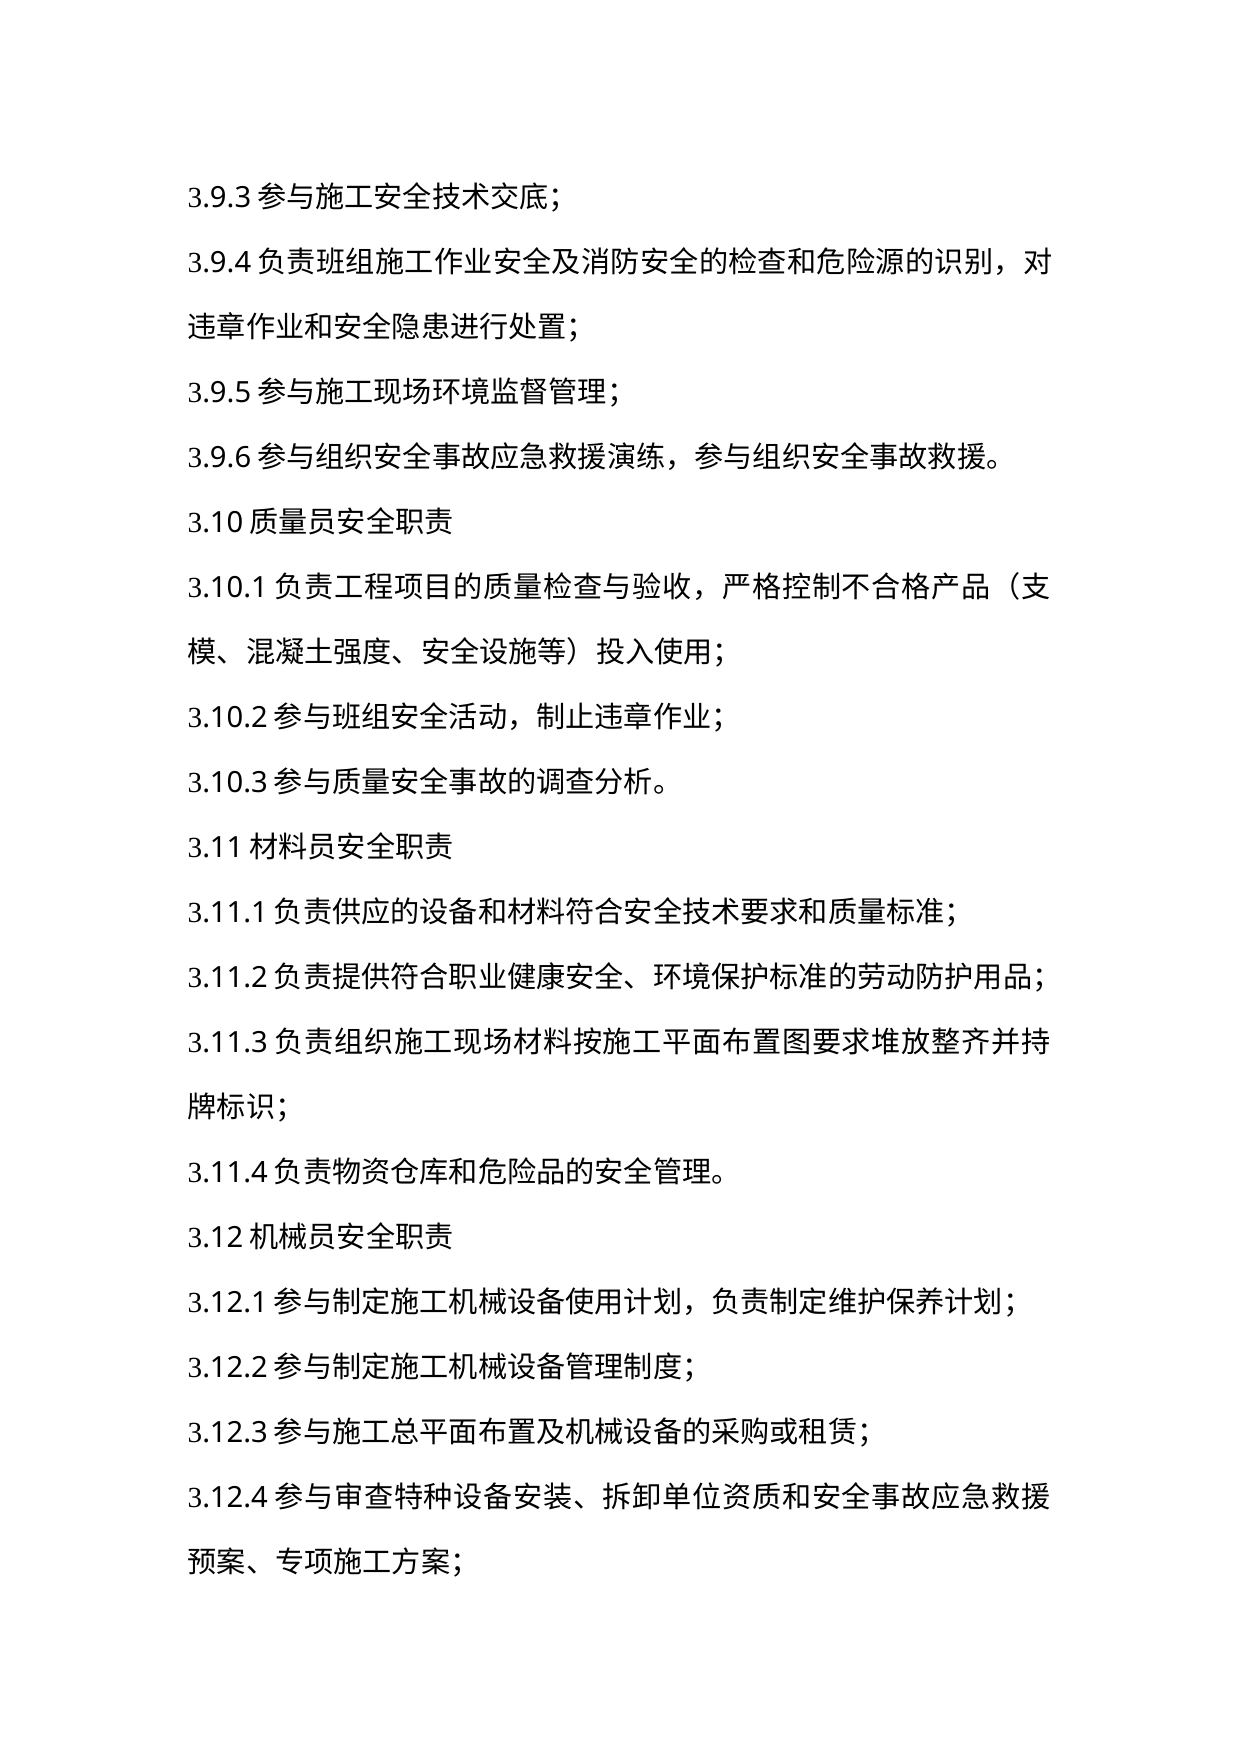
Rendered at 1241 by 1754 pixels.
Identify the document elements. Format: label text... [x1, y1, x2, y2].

text 3.9.3参与施工安全技术交底； [187, 162, 1053, 227]
text 3.10.2参与班组安全活动，制止违章作业； [187, 682, 1053, 747]
text 3.9.6参与组织安全事故应急救援演练，参与组织安全事故救援。 [187, 422, 1053, 487]
text 3.11.4负责物资仓库和危险品的安全管理。 [187, 1137, 1053, 1202]
text 3.11.2负责提供符合职业健康安全、环境保护标准的劳动防护用品； [187, 942, 1053, 1007]
text 3.9.4负责班组施工作业安全及消防安全的检查和危险源的识别，对违章作业和安全隐患进行处置； [187, 227, 1053, 357]
text 3.10质量员安全职责 [187, 487, 1053, 552]
text 3.10.3参与质量安全事故的调查分析。 [187, 747, 1053, 812]
text 3.9.5参与施工现场环境监督管理； [187, 357, 1053, 422]
text 3.11.1负责供应的设备和材料符合安全技术要求和质量标准； [187, 877, 1053, 942]
text 3.12机械员安全职责 [187, 1202, 1053, 1267]
text 3.11.3负责组织施工现场材料按施工平面布置图要求堆放整齐并持牌标识； [187, 1007, 1053, 1137]
text 3.11材料员安全职责 [187, 812, 1053, 877]
text 3.12.1参与制定施工机械设备使用计划，负责制定维护保养计划； [187, 1267, 1053, 1332]
text 3.12.4参与审查特种设备安装、拆卸单位资质和安全事故应急救援预案、专项施工方案； [187, 1462, 1053, 1592]
text 3.12.2参与制定施工机械设备管理制度； [187, 1332, 1053, 1397]
text 3.10.1负责工程项目的质量检查与验收，严格控制不合格产品（支模、混凝土强度、安全设施等）投入使用； [187, 552, 1053, 682]
text 3.12.3参与施工总平面布置及机械设备的采购或租赁； [187, 1397, 1053, 1462]
